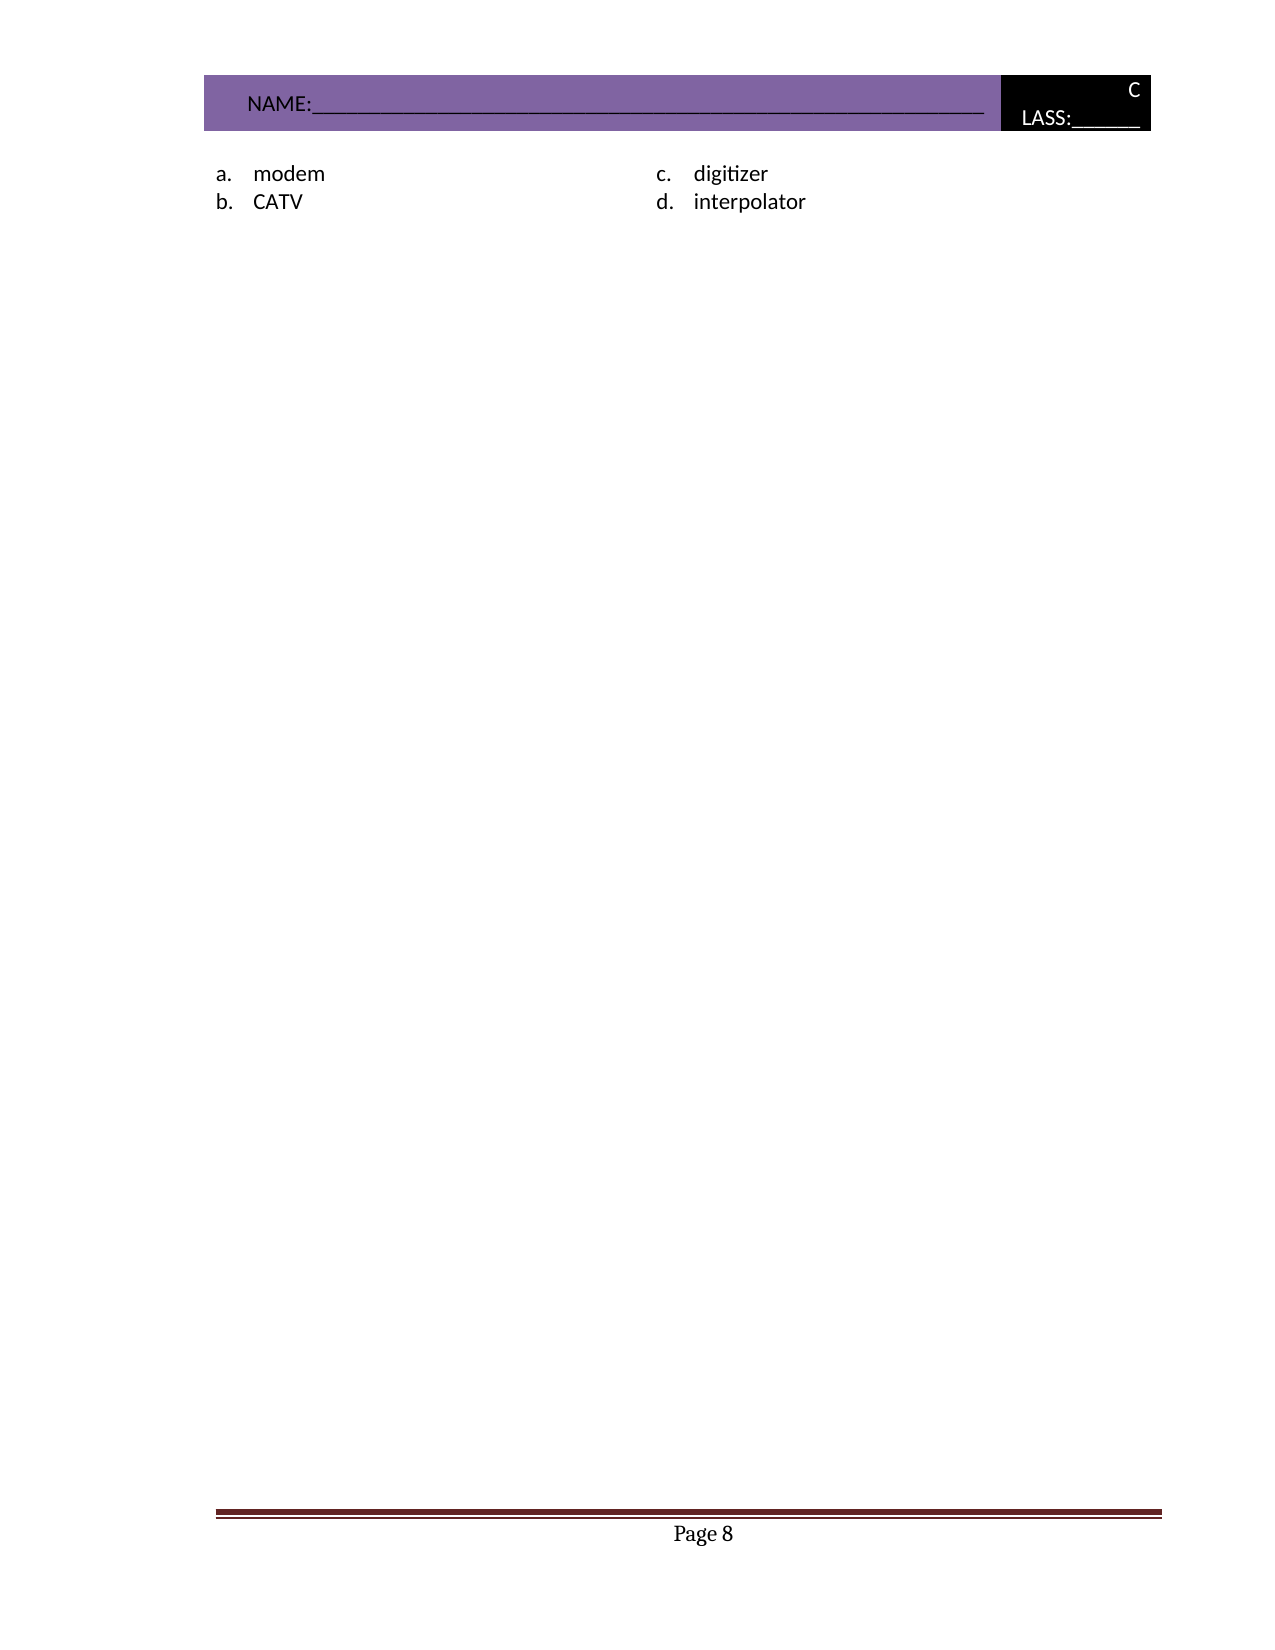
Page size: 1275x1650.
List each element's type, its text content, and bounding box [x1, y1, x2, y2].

table_header a. [211, 159, 248, 187]
table_header c. [652, 159, 689, 187]
table_header modem [249, 159, 652, 187]
table_cell b. [211, 187, 248, 215]
table_cell interpolator [689, 187, 1092, 215]
table_header digitizer [689, 159, 1092, 187]
table_cell d. [652, 187, 689, 215]
table_cell CATV [249, 187, 652, 215]
